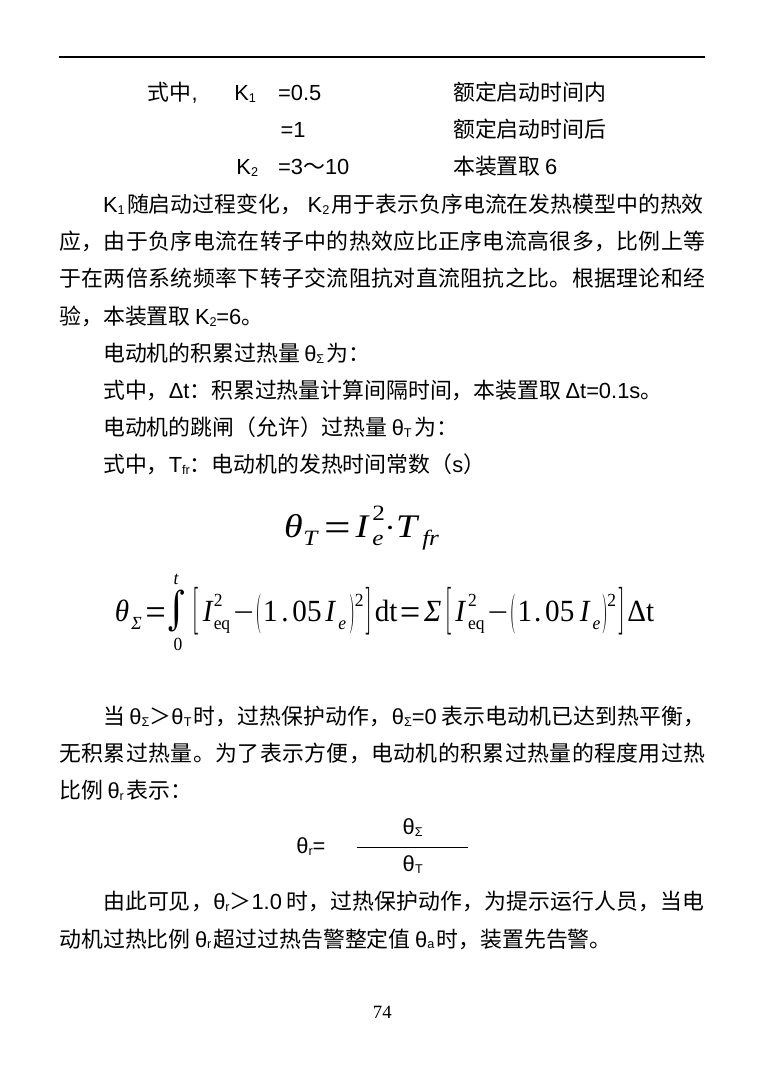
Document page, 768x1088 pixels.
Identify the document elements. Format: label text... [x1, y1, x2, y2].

table_cell θT [357, 848, 468, 884]
text 式中, K1 =0.5 额定启动时间内 [103, 75, 705, 107]
text 式中，Tfr：电动机的发热时间常数（s） [59, 447, 705, 479]
text 电动机的跳闸（允许）过热量θT为： [59, 410, 705, 442]
text 电动机的积累过热量θΣ为： [59, 335, 705, 368]
table_header θΣ [357, 810, 468, 847]
text 式中，Δt：积累过热量计算间隔时间，本装置取Δt=0.1s。 [59, 373, 705, 405]
text 由此可见，θr＞1.0时，过热保护动作，为提示运行人员，当电动机过热比例θr超过过热告警整定值θa时，装置先告警。 [59, 884, 705, 954]
table_header θr= [296, 810, 357, 884]
text =1 额定启动时间后 [236, 112, 705, 144]
text 当θΣ＞θT时，过热保护动作，θΣ=0表示电动机已达到热平衡，无积累过热量。为了表示方便，电动机的积累过热量的程度用过热比例θr表示： [59, 484, 705, 806]
text K2 =3～10 本装置取6 [236, 149, 705, 182]
text K1随启动过程变化， K2用于表示负序电流在发热模型中的热效应，由于负序电流在转子中的热效应比正序电流高很多，比例上等于在两倍系统频率下转子交流阻抗对直流阻抗之比。根据理论和经验，本装置取K2=6。 [59, 186, 705, 331]
